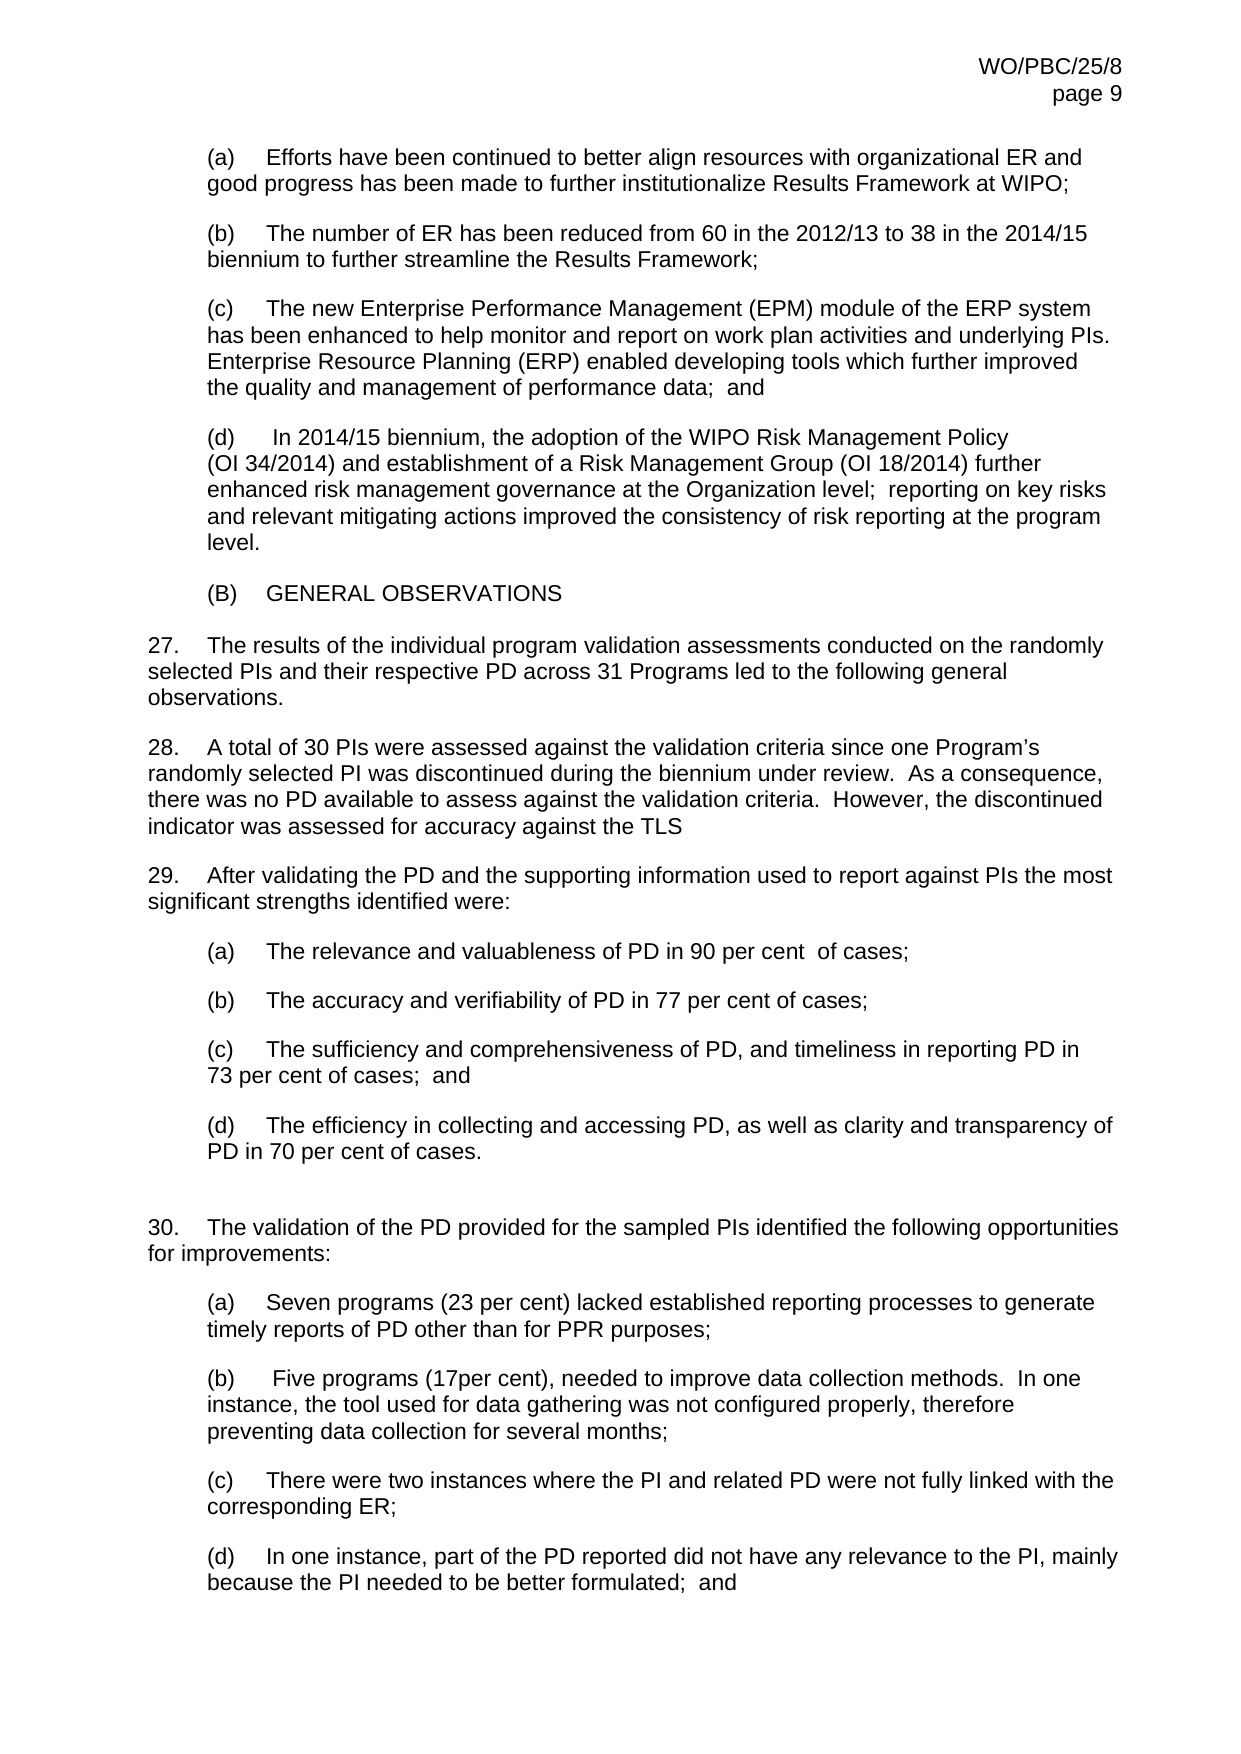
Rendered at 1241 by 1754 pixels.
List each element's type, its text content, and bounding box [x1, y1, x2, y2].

subtitle GENERAL OBSERVATIONS [207, 580, 1122, 607]
text The validation of the PD provided for the sampled PIs identified the following opportunities for improvements: [148, 1214, 1122, 1266]
list Seven programs (23 per cent) lacked established reporting processes to generate timely reports of PD other than for PPR purposes; [207, 1289, 1122, 1342]
text After validating the PD and the supporting information used to report against PIs the most significant strengths identified were: [148, 862, 1122, 915]
list There were two instances where the PI and related PD were not fully linked with the corresponding ER; [207, 1467, 1122, 1520]
list In 2014/15 biennium, the adoption of the WIPO Risk Management Policy (OI 34/2014) and establishment of a Risk Management Group (OI 18/2014) further enhanced risk management governance at the Organization level; reporting on key risks and relevant mitigating actions improved the consistency of risk reporting at the program level. [207, 423, 1122, 555]
list The sufficiency and comprehensiveness of PD, and timeliness in reporting PD in 73 per cent of cases; and [207, 1036, 1122, 1089]
list The relevance and valuableness of PD in 90 per cent of cases; [207, 938, 1122, 964]
text A total of 30 PIs were assessed against the validation criteria since one Program’s randomly selected PI was discontinued during the biennium under review. As a consequence, there was no PD available to assess against the validation criteria. However, the discontinued indicator was assessed for accuracy against the TLS [148, 734, 1122, 839]
list The new Enterprise Performance Management (EPM) module of the ERP system has been enhanced to help monitor and report on work plan activities and underlying PIs. Enterprise Resource Planning (ERP) enabled developing tools which further improved the quality and management of performance data; and [207, 295, 1122, 401]
list Five programs (17per cent), needed to improve data collection methods. In one instance, the tool used for data gathering was not configured properly, therefore preventing data collection for several months; [207, 1365, 1122, 1444]
list Efforts have been continued to better align resources with organizational ER and good progress has been made to further institutionalize Results Framework at WIPO; [207, 144, 1122, 197]
text The results of the individual program validation assessments conducted on the randomly selected PIs and their respective PD across 31 Programs led to the following general observations. [148, 632, 1122, 711]
list The number of ER has been reduced from 60 in the 2012/13 to 38 in the 2014/15 biennium to further streamline the Results Framework; [207, 219, 1122, 272]
list In one instance, part of the PD reported did not have any relevance to the PI, mainly because the PI needed to be better formulated; and [207, 1543, 1122, 1595]
list The accuracy and verifiability of PD in 77 per cent of cases; [207, 987, 1122, 1013]
list The efficiency in collecting and accessing PD, as well as clarity and transparency of PD in 70 per cent of cases. [207, 1112, 1122, 1164]
